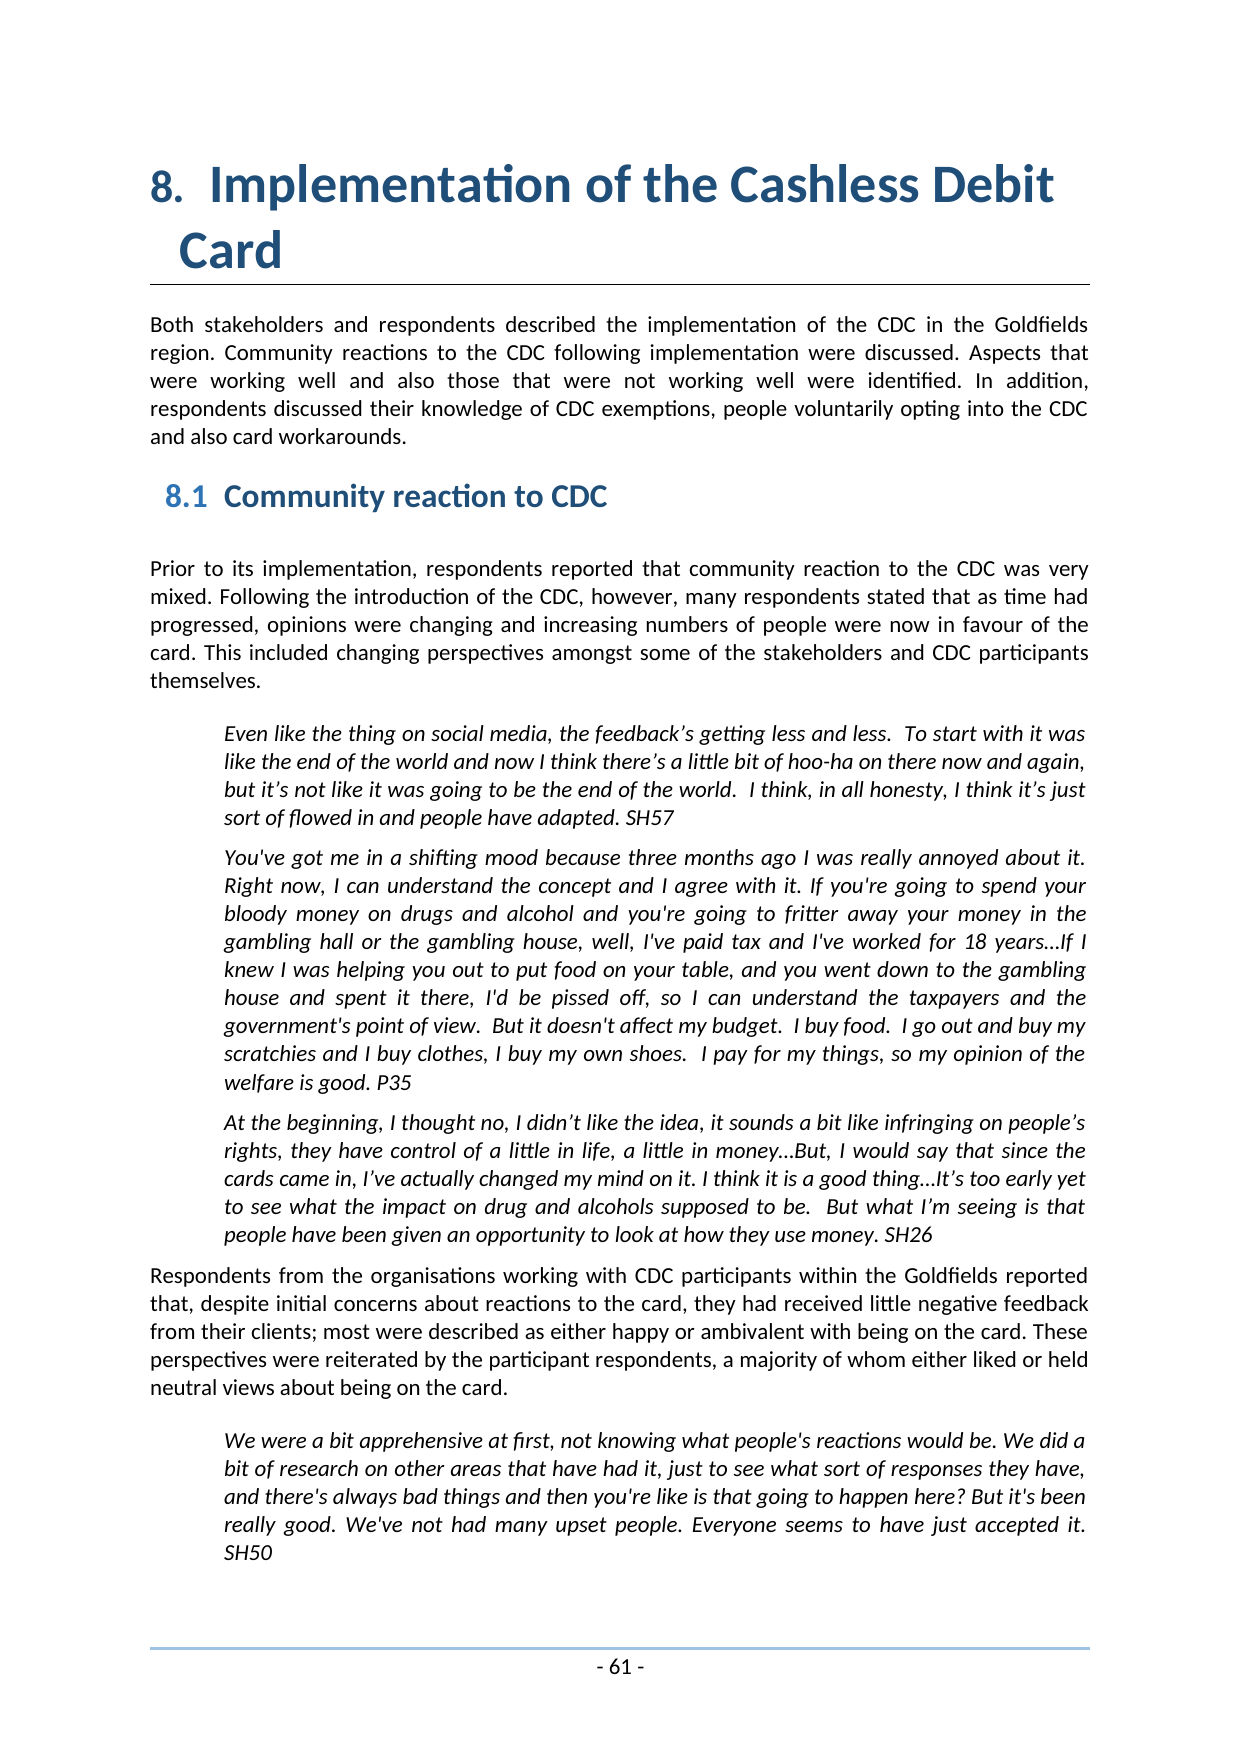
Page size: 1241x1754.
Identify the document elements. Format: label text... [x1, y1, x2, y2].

text At the beginning, I thought no, I didn’t like the idea, it sounds a bit like infringing on people’s rights, they have control of a little in life, a little in money…But, I would say that since the cards came in, I’ve actually changed my mind on it. I think it is a good thing…It’s too early yet to see what the impact on drug and alcohols supposed to be. But what I’m seeing is that people have been given an opportunity to look at how they use money. SH26 [224, 1108, 1090, 1248]
text Both stakeholders and respondents described the implementation of the CDC in the Goldfields region. Community reactions to the CDC following implementation were discussed. Aspects that were working well and also those that were not working well were identified. In addition, respondents discussed their knowledge of CDC exemptions, people voluntarily opting into the CDC and also card workarounds. [150, 310, 1090, 451]
text You've got me in a shifting mood because three months ago I was really annoyed about it. Right now, I can understand the concept and I agree with it. If you're going to spend your bloody money on drugs and alcohol and you're going to fritter away your money in the gambling hall or the gambling house, well, I've paid tax and I've worked for 18 years…If I knew I was helping you out to put food on your table, and you went down to the gambling house and spent it there, I'd be pissed off, so I can understand the taxpayers and the government's point of view. But it doesn't affect my budget. I buy food. I go out and buy my scratchies and I buy clothes, I buy my own shoes. I pay for my things, so my opinion of the welfare is good. P35 [224, 843, 1090, 1096]
text Respondents from the organisations working with CDC participants within the Goldfields reported that, despite initial concerns about reactions to the card, they had received little negative feedback from their clients; most were described as either happy or ambivalent with being on the card. These perspectives were reiterated by the participant respondents, a majority of whom either liked or held neutral views about being on the card. [150, 1261, 1090, 1401]
text We were a bit apprehensive at first, not knowing what people's reactions would be. We did a bit of research on other areas that have had it, just to see what sort of responses they have, and there's always bad things and then you're like is that going to happen here? But it's been really good. We've not had many upset people. Everyone seems to have just accepted it. SH50 [224, 1426, 1090, 1566]
subtitle Community reaction to CDC [165, 476, 1090, 516]
text Even like the thing on social media, the feedback’s getting less and less. To start with it was like the end of the world and now I think there’s a little bit of hoo-ha on there now and again, but it’s not like it was going to be the end of the world. I think, in all honesty, I think it’s just sort of flowed in and people have adapted. SH57 [224, 719, 1090, 831]
text Prior to its implementation, respondents reported that community reaction to the CDC was very mixed. Following the introduction of the CDC, however, many respondents stated that as time had progressed, opinions were changing and increasing numbers of people were now in favour of the card. This included changing perspectives amongst some of the stakeholders and CDC participants themselves. [150, 554, 1090, 694]
subtitle Implementation of the Cashless Debit Card [150, 150, 1090, 284]
